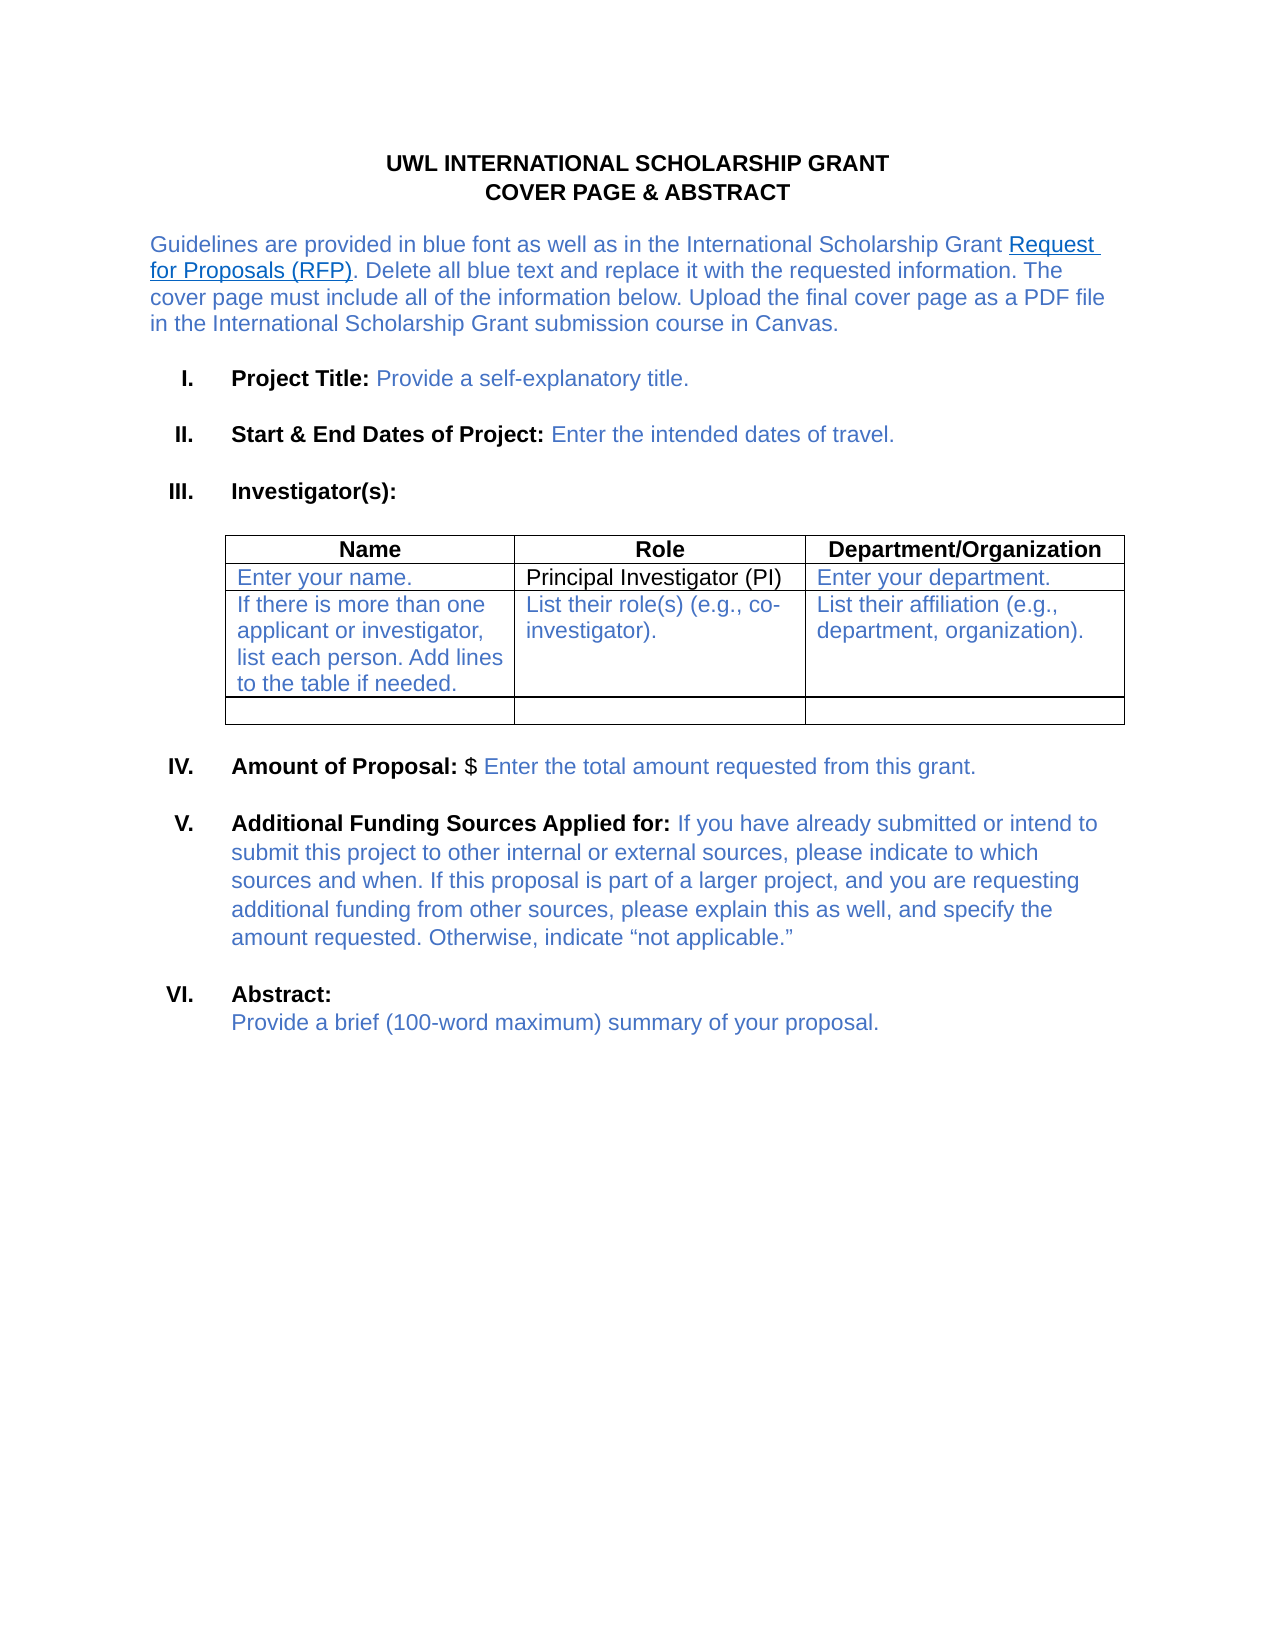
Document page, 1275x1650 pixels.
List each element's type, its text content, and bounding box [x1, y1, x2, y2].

table_header Role [515, 536, 805, 563]
list Additional Funding Sources Applied for: If you have already submitted or intend to submit this project to other internal or external sources, please indicate to which sources and when. If this proposal is part of a larger project, and you are requesting additional funding from other sources, please explain this as well, and specify the amount requested. Otherwise, indicate “not applicable.” [194, 810, 1125, 950]
list Project Title: Provide a self-explanatory title. [194, 364, 1125, 391]
text COVER PAGE & ABSTRACT [150, 178, 1125, 205]
table_cell Principal Investigator (PI) [515, 564, 805, 590]
table_cell Enter your department. [806, 564, 1124, 590]
list Abstract: [194, 981, 1125, 1007]
table_cell [226, 698, 514, 724]
list Start & End Dates of Project: Enter the intended dates of travel. [194, 421, 1125, 448]
list Amount of Proposal: $ Enter the total amount requested from this grant. [194, 753, 1125, 780]
list Investigator(s): [194, 478, 1125, 505]
list Provide a brief (100-word maximum) summary of your proposal. [231, 1009, 1125, 1036]
text UWL INTERNATIONAL SCHOLARSHIP GRANT [150, 150, 1125, 176]
table_header Department/Organization [806, 536, 1124, 563]
table_cell [806, 698, 1124, 724]
table_cell [515, 698, 805, 724]
text Guidelines are provided in blue font as well as in the International Scholarship Grant Request for Proposals (RFP). Delete all blue text and replace it with the requested information. The cover page must include all of the information below. Upload the final cover page as a PDF file in the International Scholarship Grant submission course in Canvas. [150, 231, 1125, 337]
table_cell Enter your name. [226, 564, 514, 590]
table_cell If there is more than one applicant or investigator, list each person. Add lines to the table if needed. [226, 591, 514, 696]
table_cell List their role(s) (e.g., co-investigator). [515, 591, 805, 696]
table_header Name [226, 536, 514, 563]
table_cell List their affiliation (e.g., department, organization). [806, 591, 1124, 696]
